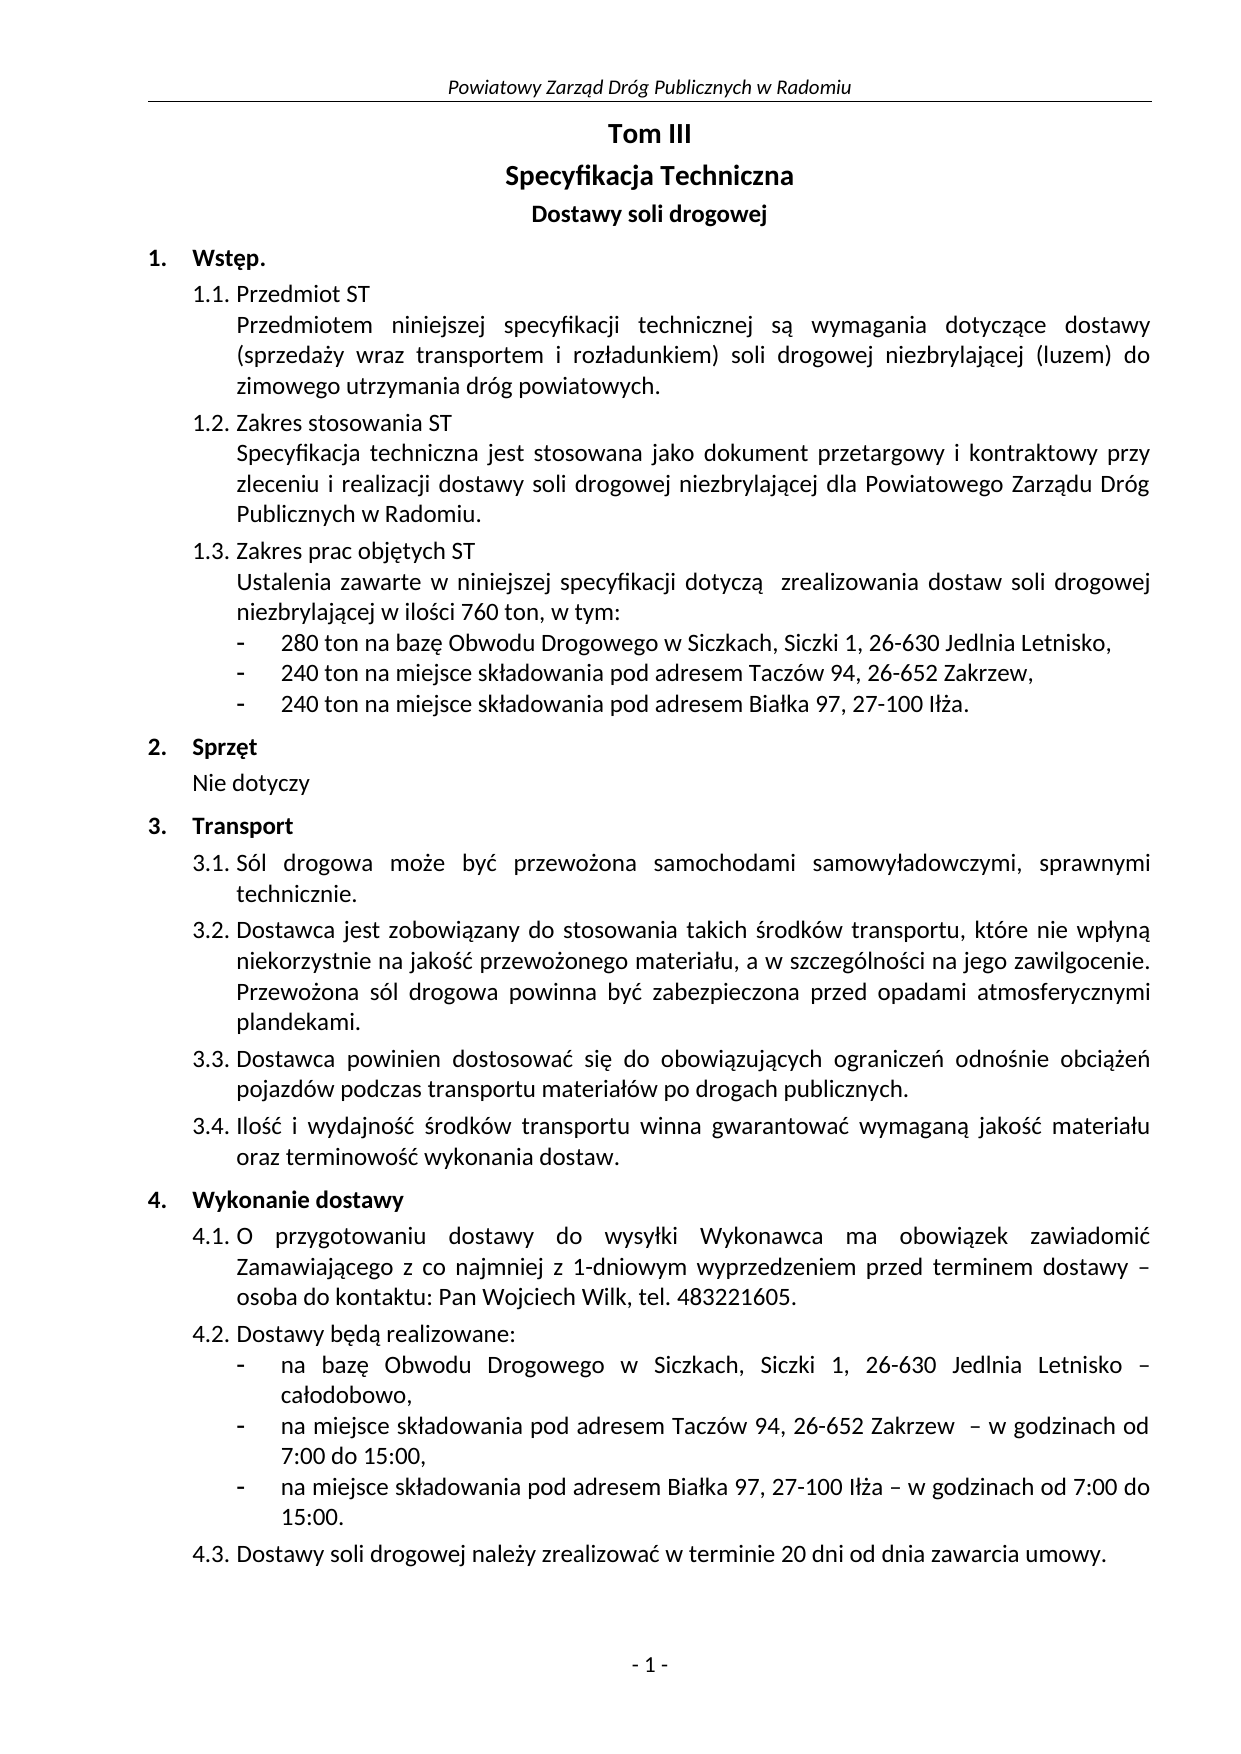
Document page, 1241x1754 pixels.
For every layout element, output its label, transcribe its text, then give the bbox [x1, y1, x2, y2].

text 1. Wstęp. [148, 242, 1152, 272]
text 3.3. Dostawca powinien dostosować się do obowiązujących ograniczeń odnośnie obciążeń pojazdów podczas transportu materiałów po drogach publicznych. [192, 1043, 1152, 1104]
list na miejsce składowania pod adresem Białka 97, 27-100 Iłża – w godzinach od 7:00 do 15:00. [236, 1471, 1152, 1532]
text Tom III [148, 115, 1152, 151]
text Specyfikacja Techniczna [148, 157, 1152, 192]
text 1.2. Zakres stosowania ST [192, 407, 1152, 437]
text 3.1. Sól drogowa może być przewożona samochodami samowyładowczymi, sprawnymi technicznie. [192, 847, 1152, 908]
text 3.4. Ilość i wydajność środków transportu winna gwarantować wymaganą jakość materiału oraz terminowość wykonania dostaw. [192, 1110, 1152, 1171]
text 3.2. Dostawca jest zobowiązany do stosowania takich środków transportu, które nie wpłyną niekorzystnie na jakość przewożonego materiału, a w szczególności na jego zawilgocenie. Przewożona sól drogowa powinna być zabezpieczona przed opadami atmosferycznymi plandekami. [192, 914, 1152, 1037]
text 4.3. Dostawy soli drogowej należy zrealizować w terminie 20 dni od dnia zawarcia umowy. [192, 1538, 1152, 1569]
text 4.1. O przygotowaniu dostawy do wysyłki Wykonawca ma obowiązek zawiadomić Zamawiającego z co najmniej z 1-dniowym wyprzedzeniem przed terminem dostawy – osoba do kontaktu: Pan Wojciech Wilk, tel. 483221605. [192, 1221, 1152, 1312]
text Nie dotyczy [192, 767, 1152, 798]
text Dostawy soli drogowej [148, 199, 1152, 229]
text 2. Sprzęt [148, 731, 1152, 761]
text Specyfikacja techniczna jest stosowana jako dokument przetargowy i kontraktowy przy zleceniu i realizacji dostawy soli drogowej niezbrylającej dla Powiatowego Zarządu Dróg Publicznych w Radomiu. [236, 437, 1152, 529]
list 240 ton na miejsce składowania pod adresem Taczów 94, 26-652 Zakrzew, [236, 657, 1152, 688]
text 3. Transport [148, 811, 1152, 841]
text 4.2. Dostawy będą realizowane: [192, 1318, 1152, 1349]
text Przedmiotem niniejszej specyfikacji technicznej są wymagania dotyczące dostawy (sprzedaży wraz transportem i rozładunkiem) soli drogowej niezbrylającej (luzem) do zimowego utrzymania dróg powiatowych. [236, 309, 1152, 401]
list 280 ton na bazę Obwodu Drogowego w Siczkach, Siczki 1, 26-630 Jedlnia Letnisko, [236, 627, 1152, 657]
text 4. Wykonanie dostawy [148, 1184, 1152, 1214]
list na bazę Obwodu Drogowego w Siczkach, Siczki 1, 26-630 Jedlnia Letnisko – całodobowo, [236, 1349, 1152, 1410]
list na miejsce składowania pod adresem Taczów 94, 26-652 Zakrzew – w godzinach od 7:00 do 15:00, [236, 1410, 1152, 1471]
list 240 ton na miejsce składowania pod adresem Białka 97, 27-100 Iłża. [236, 688, 1152, 718]
text 1.1. Przedmiot ST [192, 278, 1152, 309]
text 1.3. Zakres prac objętych ST [192, 535, 1152, 566]
text Ustalenia zawarte w niniejszej specyfikacji dotyczą zrealizowania dostaw soli drogowej niezbrylającej w ilości 760 ton, w tym: [236, 566, 1152, 627]
